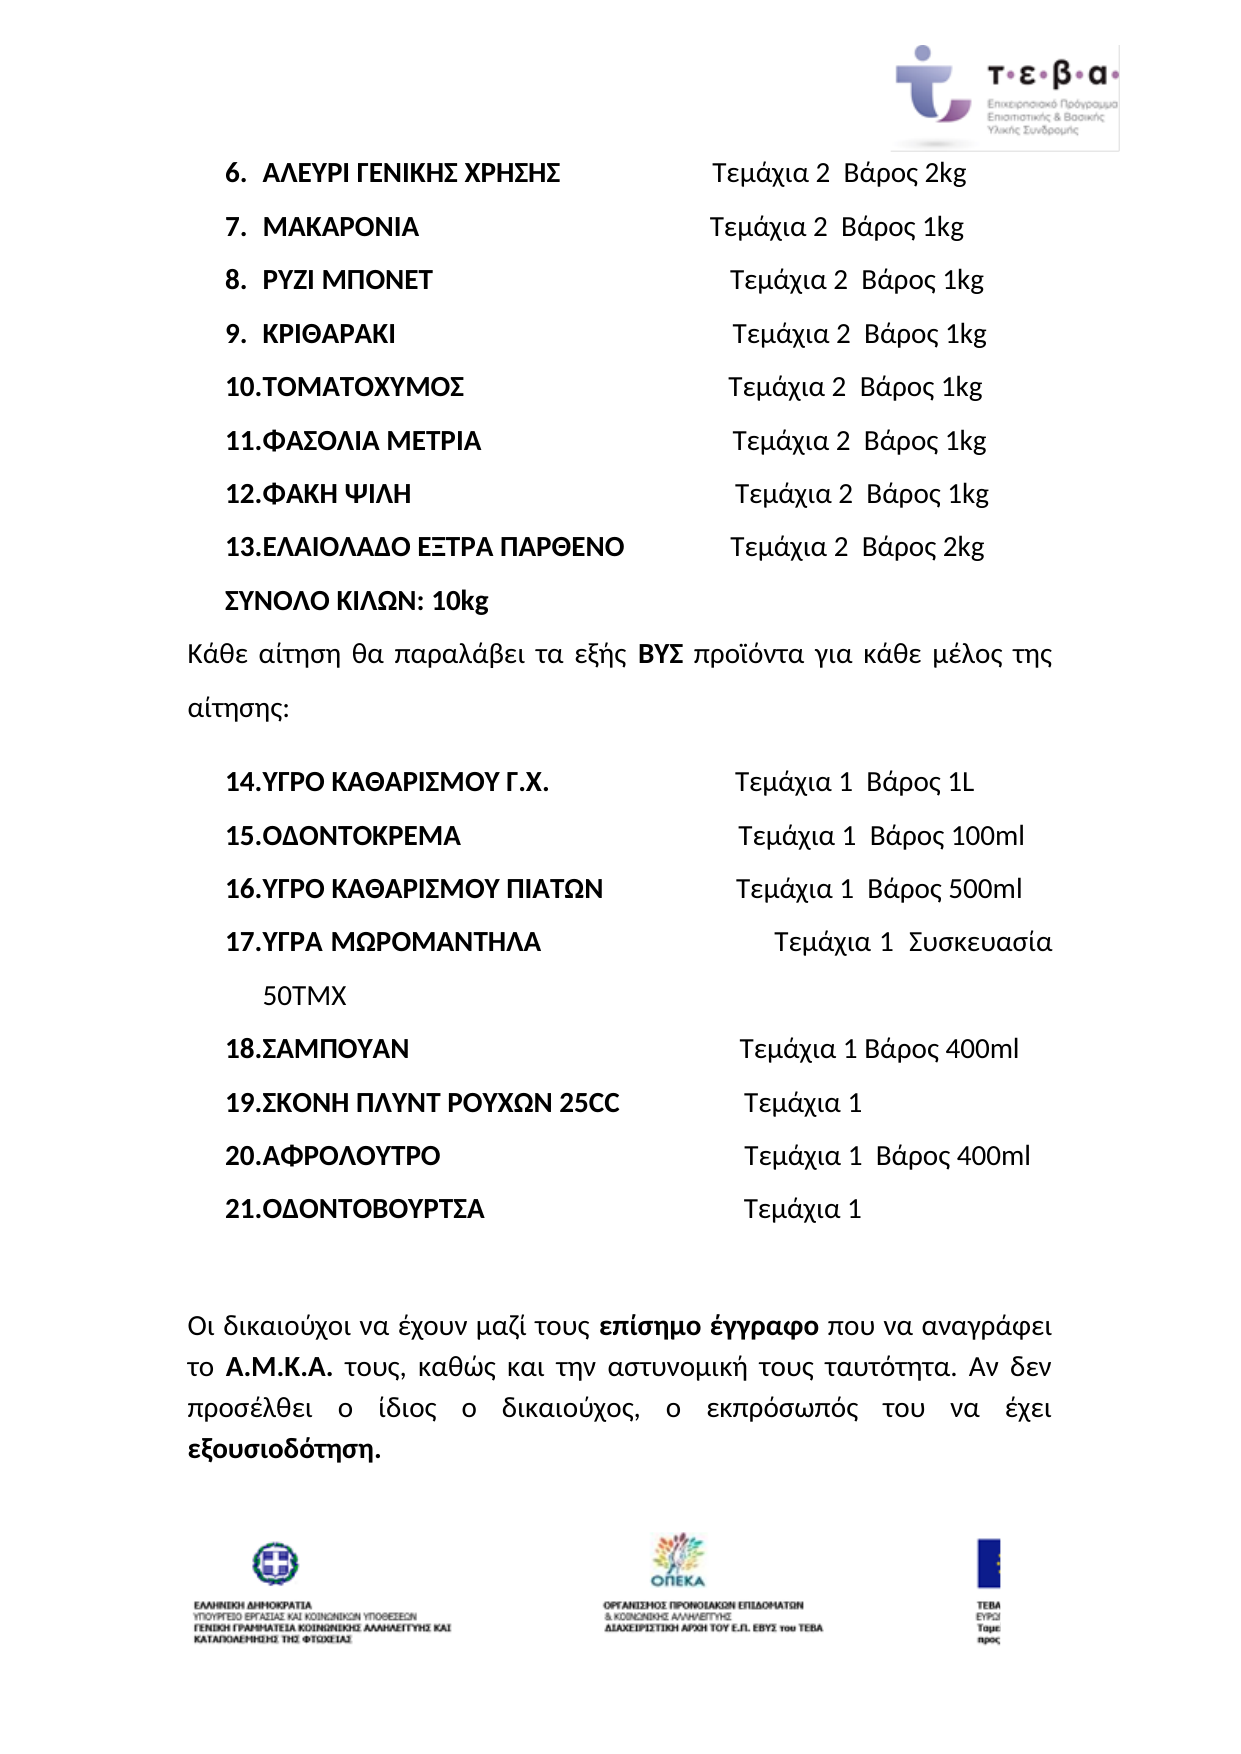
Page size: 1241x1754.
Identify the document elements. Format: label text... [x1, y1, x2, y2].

picture [890, 45, 1121, 153]
picture [187, 1510, 1001, 1660]
